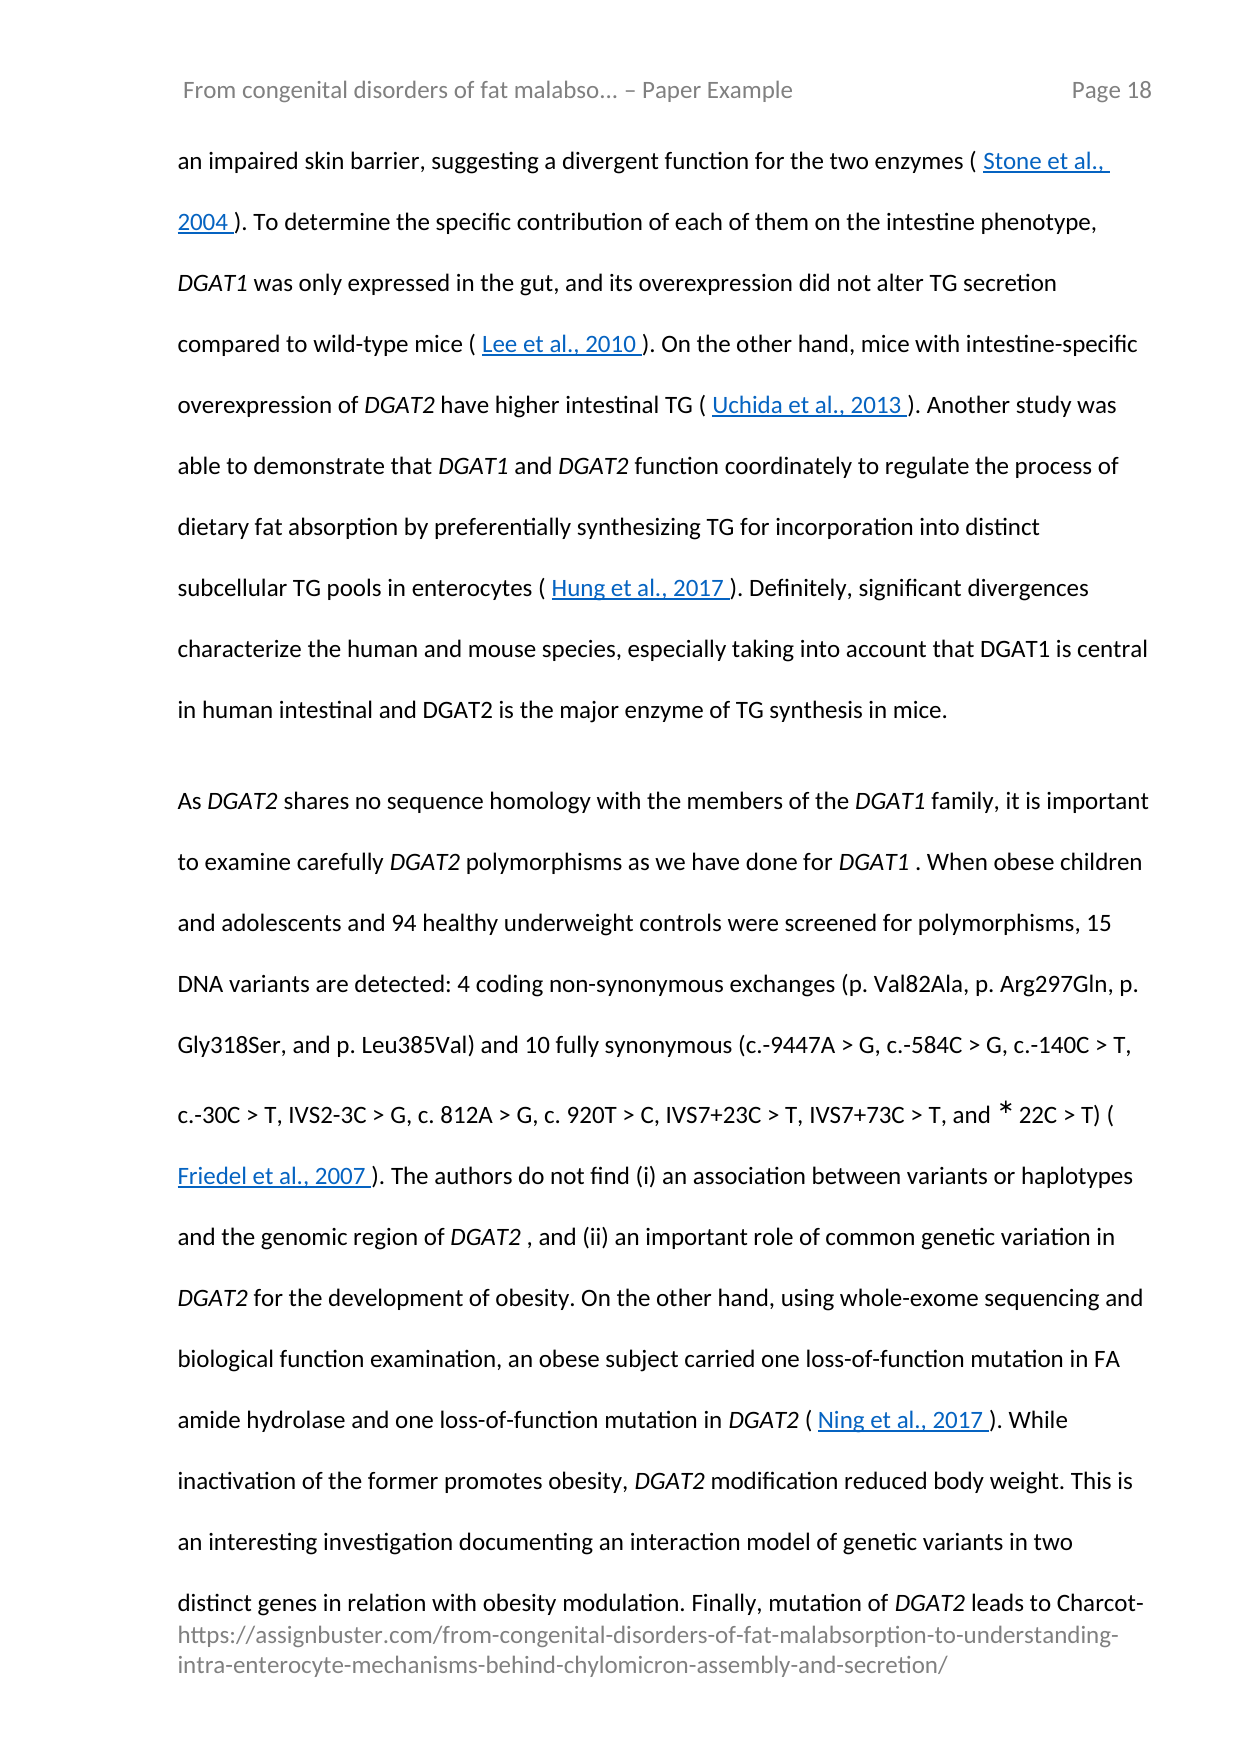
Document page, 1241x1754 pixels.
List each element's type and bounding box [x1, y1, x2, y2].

text [177, 785, 1152, 1618]
text [177, 145, 1152, 725]
